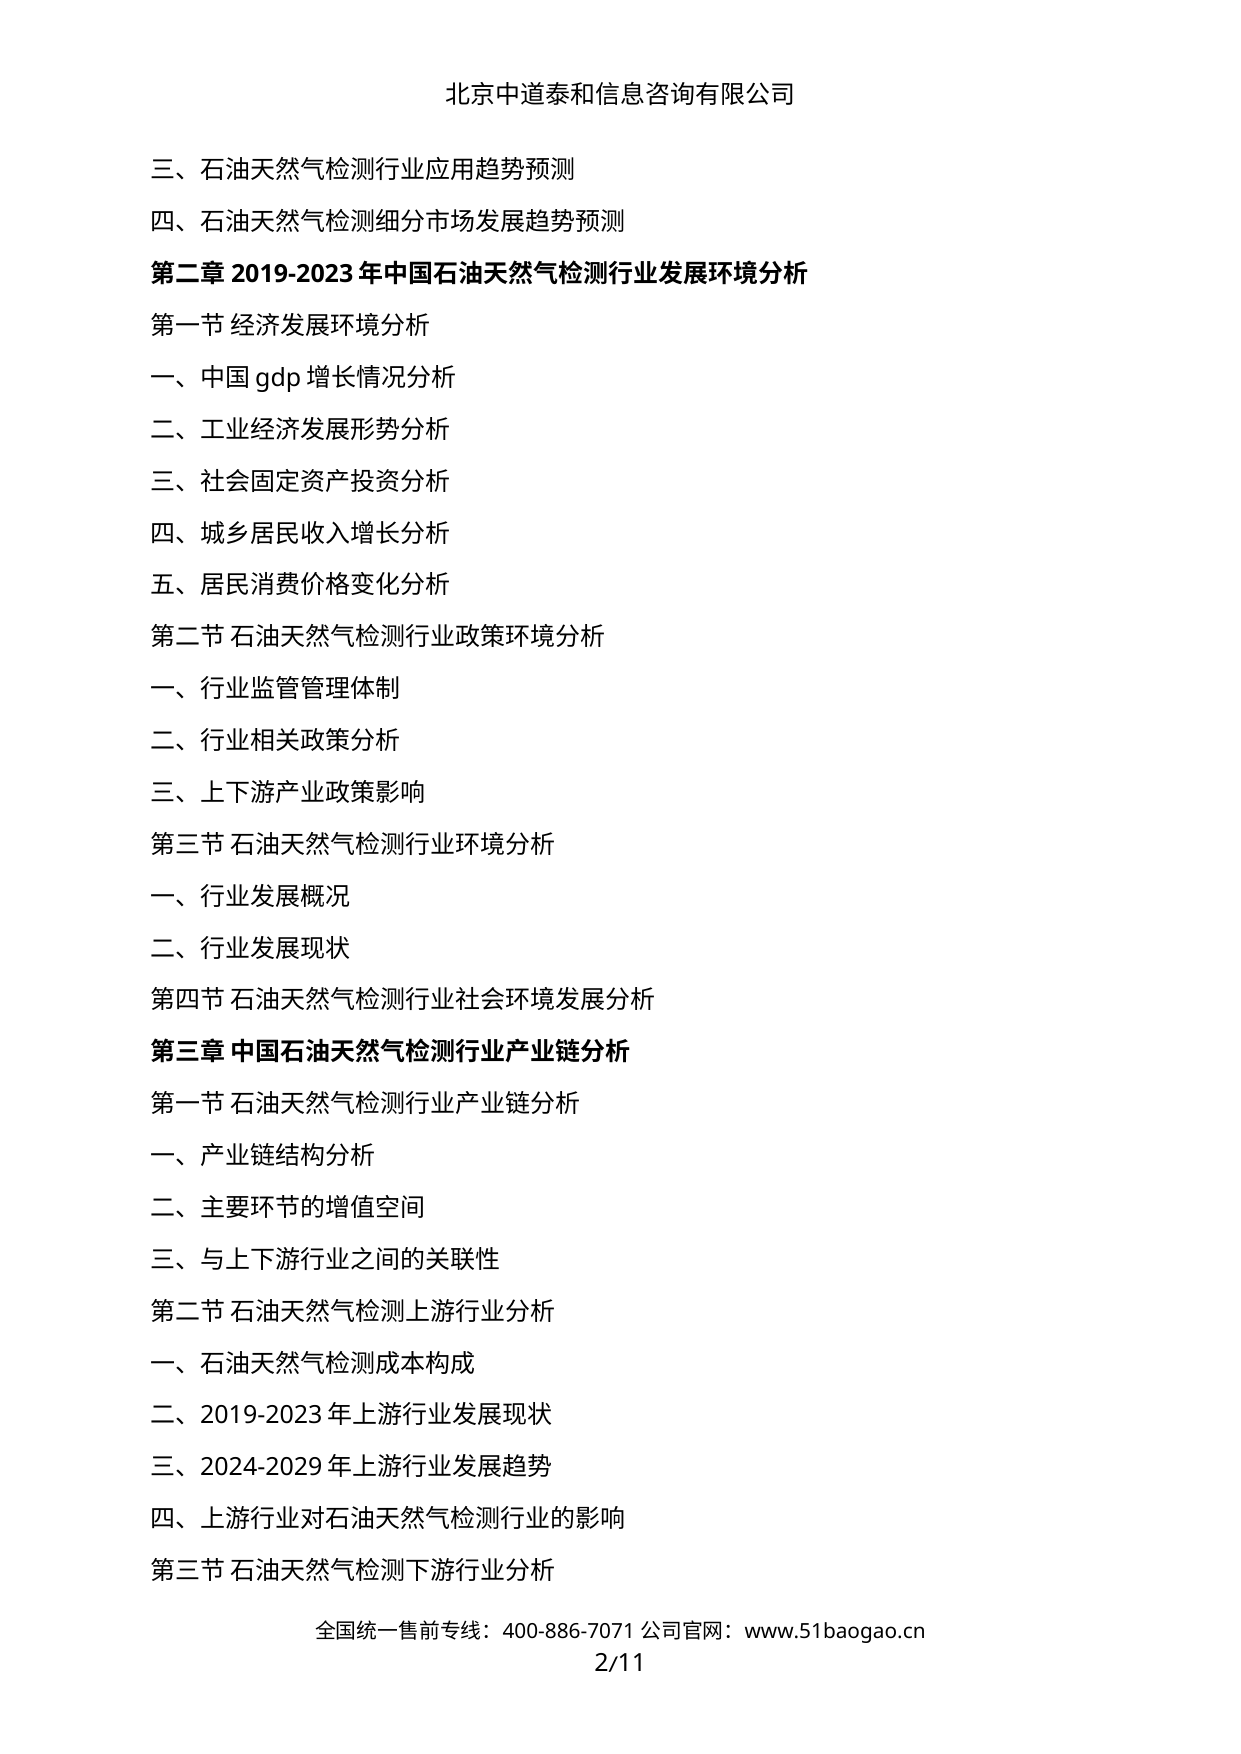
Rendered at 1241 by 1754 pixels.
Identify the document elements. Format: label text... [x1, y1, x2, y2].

text 第一节 石油天然气检测行业产业链分析 [150, 1084, 1090, 1120]
text 第二节 石油天然气检测行业政策环境分析 [150, 617, 1090, 653]
text 第二章 2019-2023年中国石油天然气检测行业发展环境分析 [150, 254, 1090, 290]
text 一、产业链结构分析 [150, 1136, 1090, 1172]
text 三、石油天然气检测行业应用趋势预测 [150, 150, 1090, 186]
text 第一节 经济发展环境分析 [150, 306, 1090, 342]
text 三、上下游产业政策影响 [150, 772, 1090, 809]
text 第二节 石油天然气检测上游行业分析 [150, 1291, 1090, 1327]
text 第三章 中国石油天然气检测行业产业链分析 [150, 1032, 1090, 1068]
text 四、石油天然气检测细分市场发展趋势预测 [150, 202, 1090, 238]
text 四、城乡居民收入增长分析 [150, 513, 1090, 549]
text 第四节 石油天然气检测行业社会环境发展分析 [150, 980, 1090, 1016]
text 二、行业相关政策分析 [150, 721, 1090, 757]
text 五、居民消费价格变化分析 [150, 565, 1090, 601]
text 一、中国gdp增长情况分析 [150, 357, 1090, 394]
text 一、石油天然气检测成本构成 [150, 1343, 1090, 1379]
text 三、与上下游行业之间的关联性 [150, 1239, 1090, 1276]
text 第三节 石油天然气检测行业环境分析 [150, 824, 1090, 861]
text 三、社会固定资产投资分析 [150, 461, 1090, 497]
text 二、2019-2023年上游行业发展现状 [150, 1395, 1090, 1431]
text 二、行业发展现状 [150, 928, 1090, 964]
text 二、主要环节的增值空间 [150, 1187, 1090, 1224]
text 三、2024-2029年上游行业发展趋势 [150, 1447, 1090, 1483]
text 第三节 石油天然气检测下游行业分析 [150, 1551, 1090, 1587]
text 四、上游行业对石油天然气检测行业的影响 [150, 1499, 1090, 1535]
text 二、工业经济发展形势分析 [150, 409, 1090, 446]
text 一、行业发展概况 [150, 876, 1090, 912]
text 一、行业监管管理体制 [150, 669, 1090, 705]
